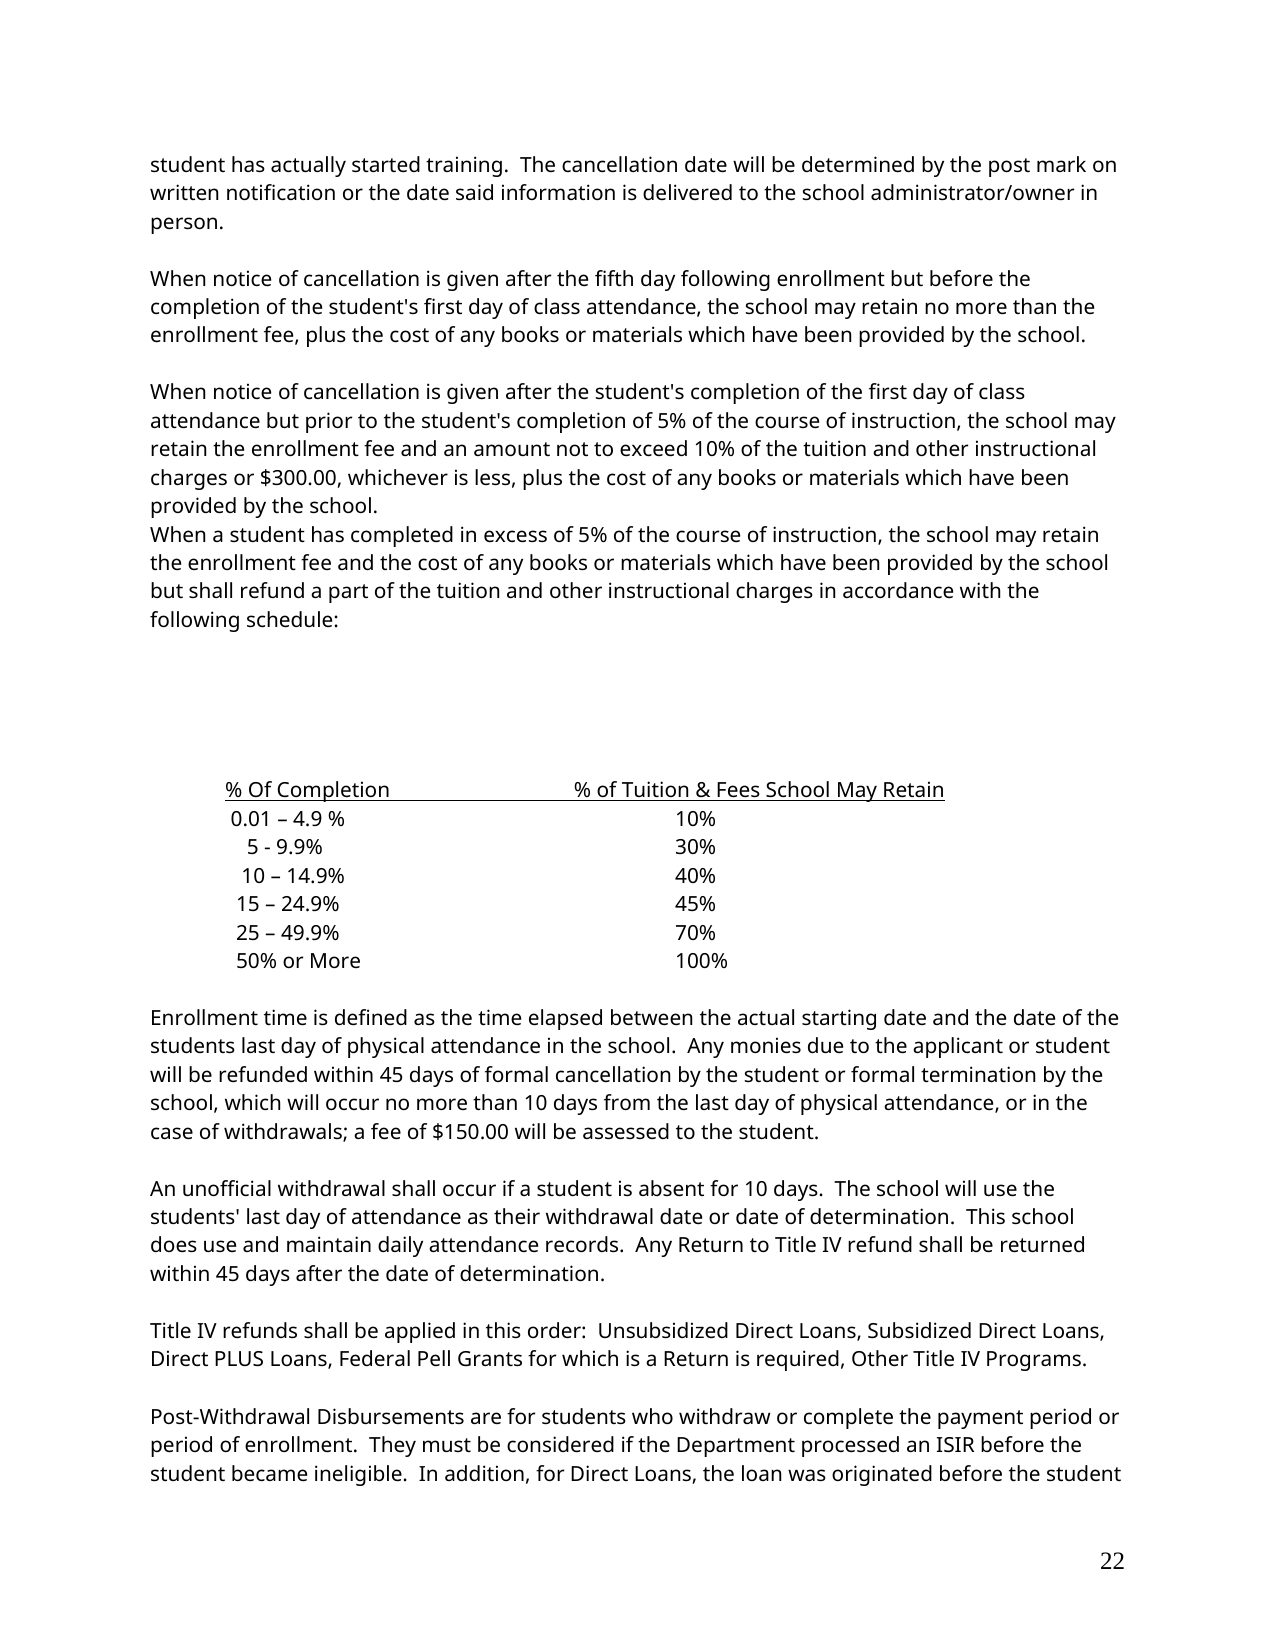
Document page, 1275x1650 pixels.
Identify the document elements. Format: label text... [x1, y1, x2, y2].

text When notice of cancellation is given after the fifth day following enrollment but before the completion of the student's first day of class attendance, the school may retain no more than the enrollment fee, plus the cost of any books or materials which have been provided by the school. [150, 264, 1125, 349]
text When notice of cancellation is given after the student's completion of the first day of class attendance but prior to the student's completion of 5% of the course of instruction, the school may retain the enrollment fee and an amount not to exceed 10% of the tuition and other instructional charges or $300.00, whichever is less, plus the cost of any books or materials which have been provided by the school. [150, 377, 1125, 520]
text Enrollment time is defined as the time elapsed between the actual starting date and the date of the students last day of physical attendance in the school. Any monies due to the applicant or student will be refunded within 45 days of formal cancellation by the student or formal termination by the school, which will occur no more than 10 days from the last day of physical attendance, or in the case of withdrawals; a fee of $150.00 will be assessed to the student. [150, 1003, 1125, 1145]
text 25 – 49.9% 70% [150, 918, 1125, 946]
text An unofficial withdrawal shall occur if a student is absent for 10 days. The school will use the students' last day of attendance as their withdrawal date or date of determination. This school does use and maintain daily attendance records. Any Return to Title IV refund shall be returned within 45 days after the date of determination. [150, 1174, 1125, 1287]
text 15 – 24.9% 45% [150, 889, 1125, 918]
text When a student has completed in excess of 5% of the course of instruction, the school may retain the enrollment fee and the cost of any books or materials which have been provided by the school but shall refund a part of the tuition and other instructional charges in accordance with the following schedule: [150, 520, 1125, 633]
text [150, 150, 1125, 235]
text 50% or More 100% [150, 946, 1125, 975]
text 5 - 9.9% 30% [150, 832, 1125, 861]
text % Of Completion % of Tuition & Fees School May Retain [150, 776, 1125, 804]
text Title IV refunds shall be applied in this order: Unsubsidized Direct Loans, Subsidized Direct Loans, Direct PLUS Loans, Federal Pell Grants for which is a Return is required, Other Title IV Programs. [150, 1316, 1125, 1373]
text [150, 1402, 1125, 1487]
text 10 – 14.9% 40% [150, 861, 1125, 889]
text 0.01 – 4.9 % 10% [150, 804, 1125, 832]
